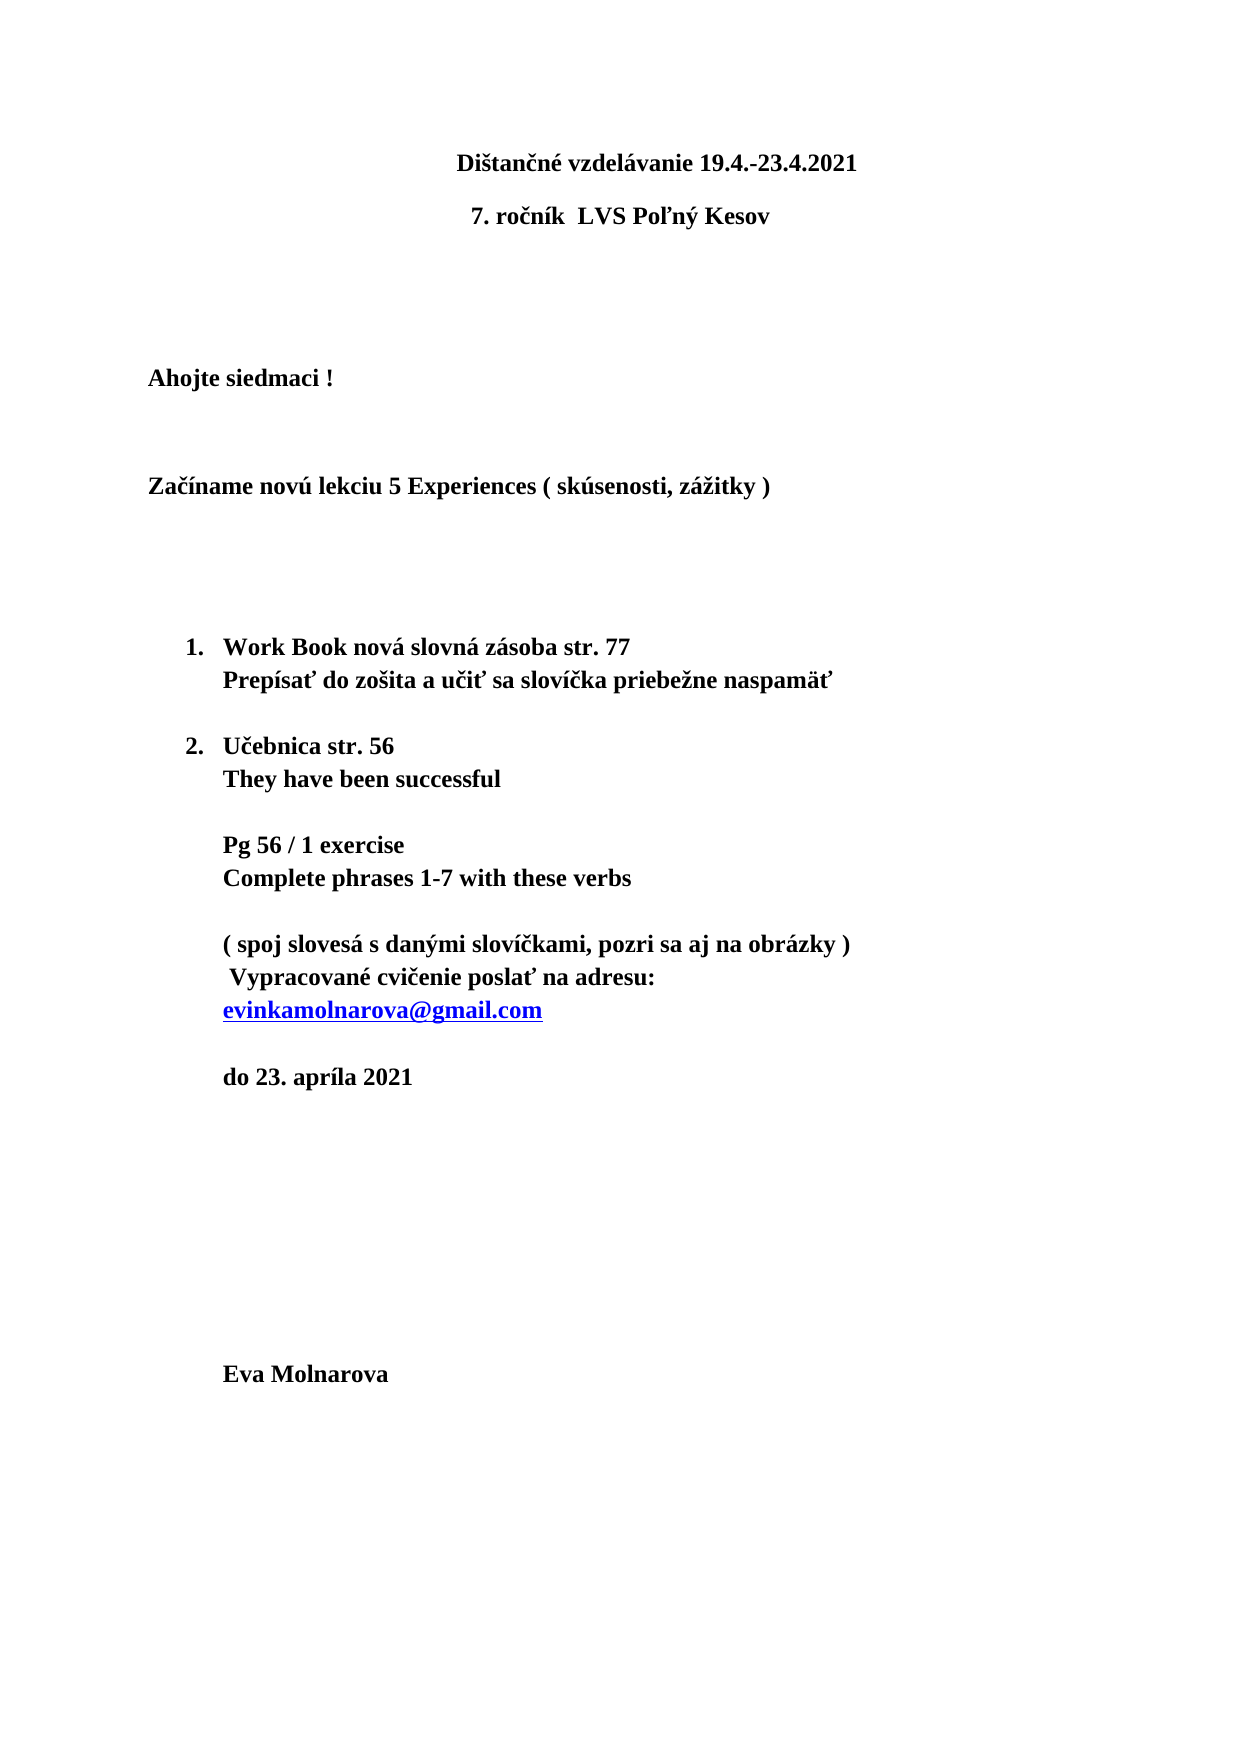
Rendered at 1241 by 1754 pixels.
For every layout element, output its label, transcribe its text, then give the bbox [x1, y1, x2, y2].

list Učebnica str. 56 [185, 731, 1093, 760]
list Work Book nová slovná zásoba str. 77 [185, 632, 1093, 661]
list Vypracované cvičenie poslať na adresu: [223, 962, 1093, 991]
list evinkamolnarova@gmail.com [223, 996, 1093, 1024]
list ( spoj slovesá s danými slovíčkami, pozri sa aj na obrázky ) [223, 929, 1093, 958]
text Ahojte siedmaci ! [148, 363, 1093, 392]
list Prepísať do zošita a učiť sa slovíčka priebežne naspamäť [223, 665, 1093, 694]
list Pg 56 / 1 exercise [223, 830, 1093, 859]
text Dištančné vzdelávanie 19.4.-23.4.2021 [148, 148, 1093, 176]
text 7. ročník LVS Poľný Kesov [148, 201, 1093, 230]
list do 23. apríla 2021 [223, 1062, 1093, 1090]
list Complete phrases 1-7 with these verbs [223, 863, 1093, 892]
text Začíname novú lekciu 5 Experiences ( skúsenosti, zážitky ) [148, 471, 1093, 499]
list Eva Molnarova [223, 1359, 1093, 1387]
list They have been successful [223, 764, 1093, 793]
